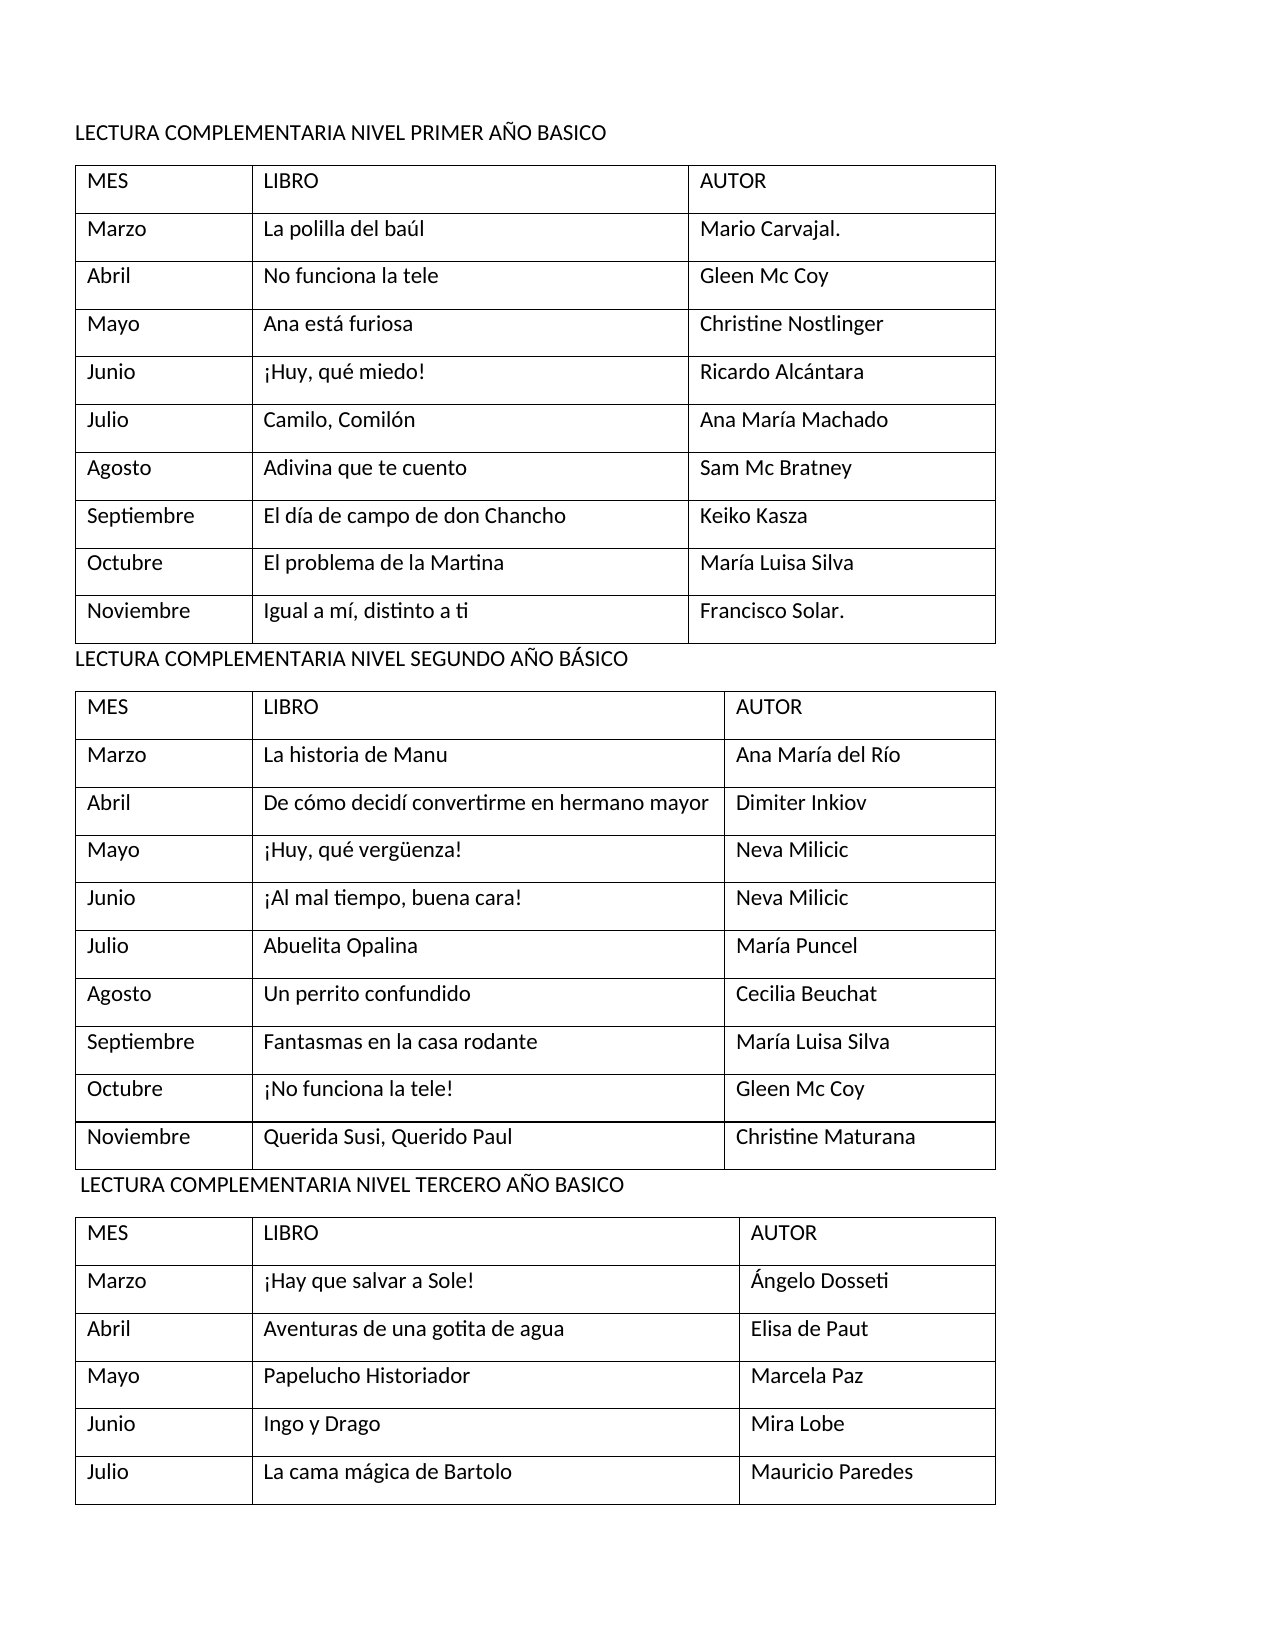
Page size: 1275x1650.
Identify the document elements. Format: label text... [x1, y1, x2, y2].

table_cell Igual a mí, distinto a ti [253, 596, 688, 643]
table_cell Elisa de Paut [740, 1314, 995, 1361]
table_header AUTOR [689, 166, 995, 213]
table_cell ¡Huy, qué miedo! [253, 357, 688, 404]
table_cell Gleen Mc Coy [725, 1075, 995, 1121]
table_header MES [76, 1218, 252, 1265]
table_cell Marcela Paz [740, 1362, 995, 1408]
table_cell Marzo [76, 214, 252, 261]
table_cell Mayo [76, 1362, 252, 1408]
table_cell Noviembre [76, 596, 252, 643]
table_cell Octubre [76, 549, 252, 595]
table_cell Ricardo Alcántara [689, 357, 995, 404]
table_cell Junio [76, 357, 252, 404]
table_header MES [76, 166, 252, 213]
table_cell Junio [76, 883, 252, 930]
table_cell Ana está furiosa [253, 310, 688, 356]
table_cell Sam Mc Bratney [689, 453, 995, 500]
table_cell ¡Al mal tiempo, buena cara! [253, 883, 724, 930]
table_cell Noviembre [76, 1123, 252, 1169]
table_cell María Luisa Silva [689, 549, 995, 595]
text LECTURA COMPLEMENTARIA NIVEL TERCERO AÑO BASICO [75, 1170, 1200, 1198]
table_cell Neva Milicic [725, 883, 995, 930]
table_cell Neva Milicic [725, 836, 995, 882]
table_cell Septiembre [76, 1027, 252, 1073]
table_cell No funciona la tele [253, 262, 688, 308]
table_cell Marzo [76, 740, 252, 787]
table_cell Abril [76, 788, 252, 834]
table_cell Fantasmas en la casa rodante [253, 1027, 724, 1073]
table_header LIBRO [253, 1218, 739, 1265]
table_cell Ingo y Drago [253, 1409, 739, 1456]
table_cell Papelucho Historiador [253, 1362, 739, 1408]
table_cell Francisco Solar. [689, 596, 995, 643]
table_cell De cómo decidí convertirme en hermano mayor [253, 788, 724, 834]
table_cell Junio [76, 1409, 252, 1456]
table_cell Agosto [76, 979, 252, 1026]
table_cell La polilla del baúl [253, 214, 688, 261]
table_header MES [76, 692, 252, 739]
table_header LIBRO [253, 166, 688, 213]
table_cell María Puncel [725, 931, 995, 978]
table_cell Aventuras de una gotita de agua [253, 1314, 739, 1361]
table_cell Christine Maturana [725, 1123, 995, 1169]
table_cell Ana María del Río [725, 740, 995, 787]
table_cell Ana María Machado [689, 405, 995, 452]
table_cell ¡Hay que salvar a Sole! [253, 1266, 739, 1313]
table_cell Camilo, Comilón [253, 405, 688, 452]
table_cell Julio [76, 931, 252, 978]
table_cell Cecilia Beuchat [725, 979, 995, 1026]
table_cell Mayo [76, 310, 252, 356]
table_cell Abril [76, 1314, 252, 1361]
table_cell Septiembre [76, 501, 252, 547]
table_cell Mayo [76, 836, 252, 882]
table_cell Mario Carvajal. [689, 214, 995, 261]
table_cell La historia de Manu [253, 740, 724, 787]
table_cell Abril [76, 262, 252, 308]
table_header AUTOR [740, 1218, 995, 1265]
text LECTURA COMPLEMENTARIA NIVEL PRIMER AÑO BASICO [75, 118, 1200, 146]
table_cell Mira Lobe [740, 1409, 995, 1456]
table_cell Ángelo Dosseti [740, 1266, 995, 1313]
table_cell Querida Susi, Querido Paul [253, 1123, 724, 1169]
table_cell Gleen Mc Coy [689, 262, 995, 308]
table_cell El problema de la Martina [253, 549, 688, 595]
table_cell Christine Nostlinger [689, 310, 995, 356]
table_cell ¡No funciona la tele! [253, 1075, 724, 1121]
table_cell Marzo [76, 1266, 252, 1313]
table_cell Octubre [76, 1075, 252, 1121]
text LECTURA COMPLEMENTARIA NIVEL SEGUNDO AÑO BÁSICO [75, 644, 1200, 672]
table_cell Agosto [76, 453, 252, 500]
table_cell María Luisa Silva [725, 1027, 995, 1073]
table_cell Julio [76, 405, 252, 452]
table_cell Julio [76, 1457, 252, 1504]
table_cell Abuelita Opalina [253, 931, 724, 978]
table_cell Adivina que te cuento [253, 453, 688, 500]
table_cell ¡Huy, qué vergüenza! [253, 836, 724, 882]
table_cell Dimiter Inkiov [725, 788, 995, 834]
table_header LIBRO [253, 692, 724, 739]
table_cell Un perrito confundido [253, 979, 724, 1026]
table_header AUTOR [725, 692, 995, 739]
table_cell El día de campo de don Chancho [253, 501, 688, 547]
table_cell La cama mágica de Bartolo [253, 1457, 739, 1504]
table_cell Keiko Kasza [689, 501, 995, 547]
table_cell Mauricio Paredes [740, 1457, 995, 1504]
